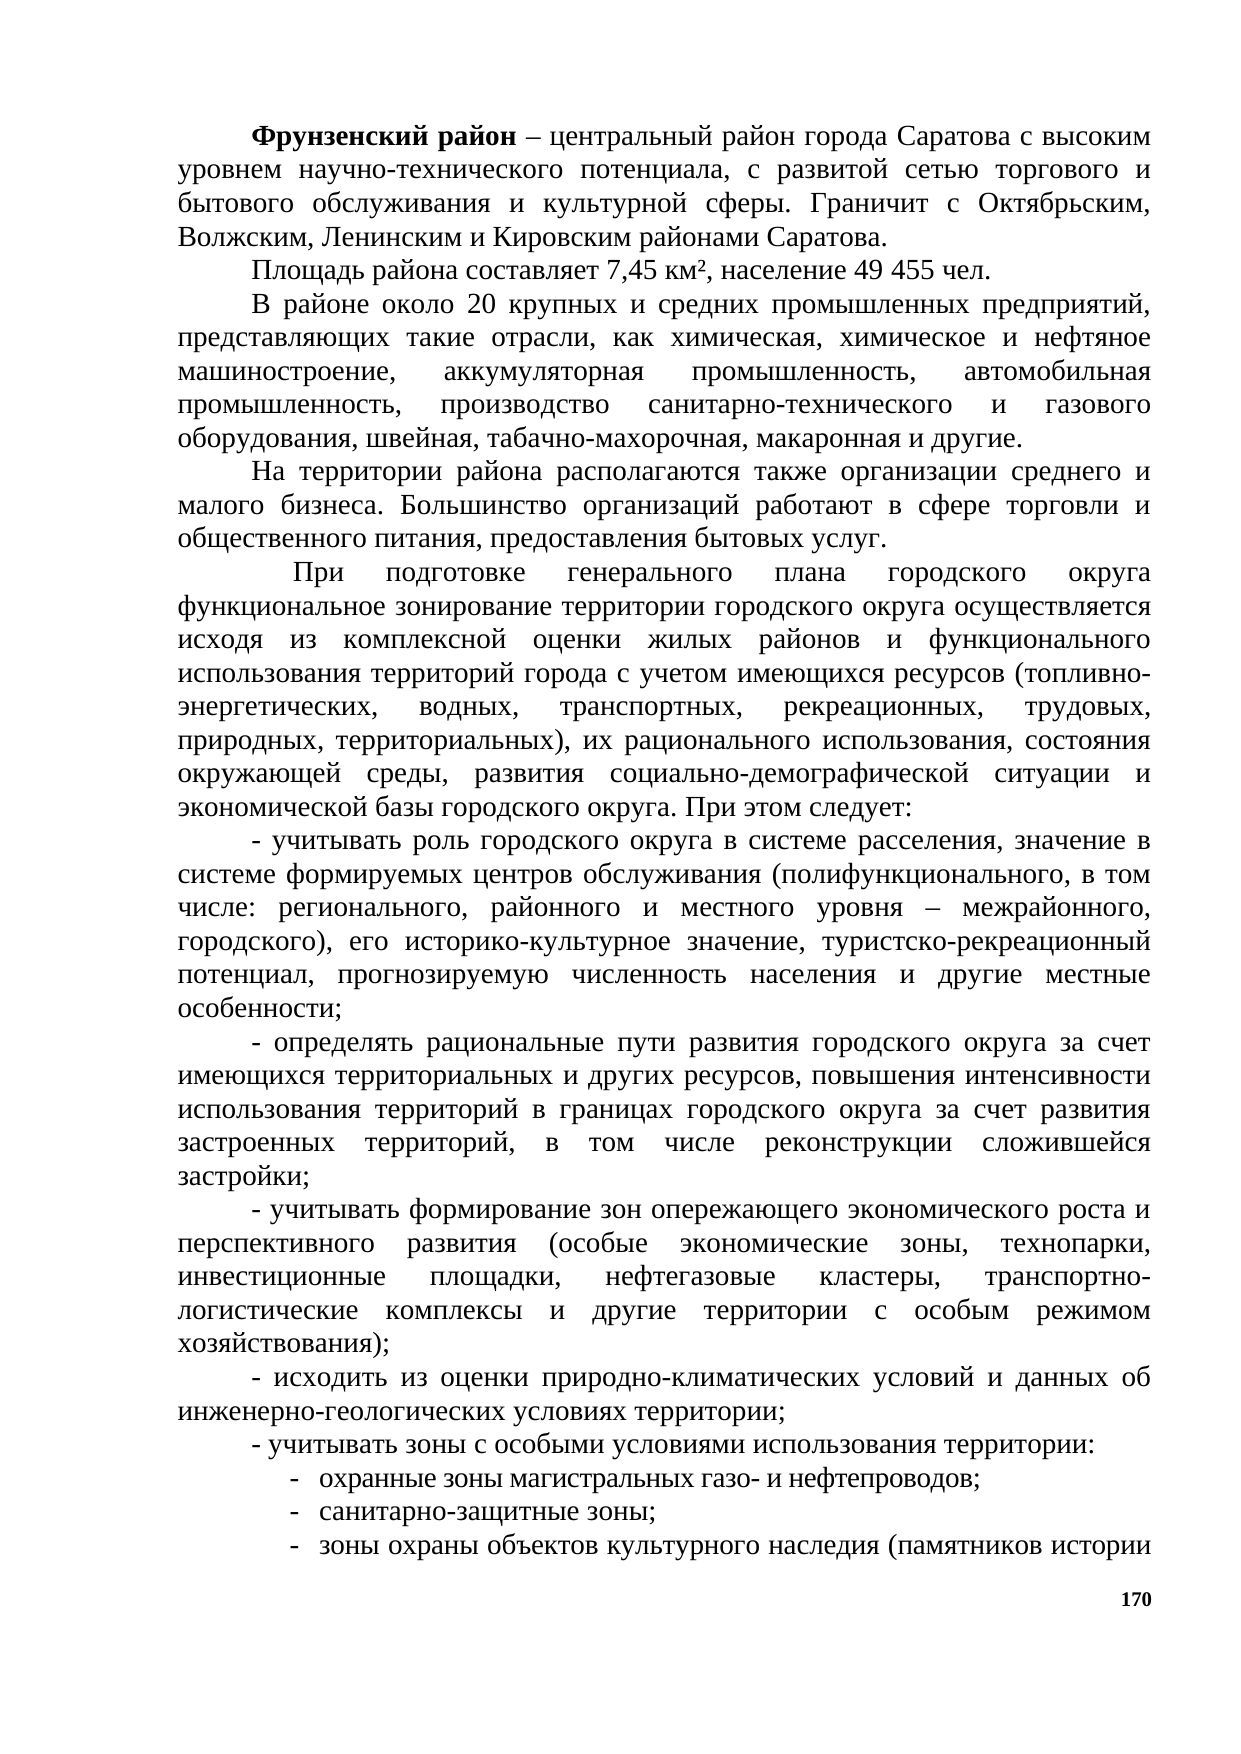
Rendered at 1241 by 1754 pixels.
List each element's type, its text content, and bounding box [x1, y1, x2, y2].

text В районе около 20 крупных и средних промышленных предприятий, представляющих такие отрасли, как химическая, химическое и нефтяное машиностроение, аккумуляторная промышленность, автомобильная промышленность, производство санитарно-технического и газового оборудования, швейная, табачно-махорочная, макаронная и другие. [177, 286, 1152, 453]
text - учитывать роль городского округа в системе расселения, значение в системе формируемых центров обслуживания (полифункционального, в том числе: регионального, районного и местного уровня – межрайонного, городского), его историко-культурное значение, туристско-рекреационный потенциал, прогнозируемую численность населения и другие местные особенности; [177, 822, 1152, 1024]
text - учитывать формирование зон опережающего экономического роста и перспективного развития (особые экономические зоны, технопарки, инвестиционные площадки, нефтегазовые кластеры, транспортно-логистические комплексы и другие территории с особым режимом хозяйствования); [177, 1191, 1152, 1359]
text - исходить из оценки природно-климатических условий и данных об инженерно-геологических условиях территории; [177, 1359, 1152, 1426]
text Площадь района составляет 7,45 км², население 49 455 чел. [177, 252, 1152, 286]
text Фрунзенский район – центральный район города Саратова с высоким уровнем научно-технического потенциала, с развитой сетью торгового и бытового обслуживания и культурной сферы. Граничит с Октябрьским, Волжским, Ленинским и Кировским районами Саратова. [177, 118, 1152, 252]
list охранные зоны магистральных газо- и нефтепроводов; [289, 1460, 1152, 1493]
list санитарно-защитные зоны; [289, 1493, 1152, 1527]
text - учитывать зоны с особыми условиями использования территории: [177, 1426, 1152, 1460]
text - определять рациональные пути развития городского округа за счет имеющихся территориальных и других ресурсов, повышения интенсивности использования территорий в границах городского округа за счет развития застроенных территорий, в том числе реконструкции сложившейся застройки; [177, 1024, 1152, 1191]
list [289, 1527, 1152, 1560]
text При подготовке генерального плана городского округа функциональное зонирование территории городского округа осуществляется исходя из комплексной оценки жилых районов и функционального использования территорий города с учетом имеющихся ресурсов (топливно-энергетических, водных, транспортных, рекреационных, трудовых, природных, территориальных), их рационального использования, состояния окружающей среды, развития социально-демографической ситуации и экономической базы городского округа. При этом следует: [177, 554, 1152, 822]
text На территории района располагаются также организации среднего и малого бизнеса. Большинство организаций работают в сфере торговли и общественного питания, предоставления бытовых услуг. [177, 453, 1152, 554]
